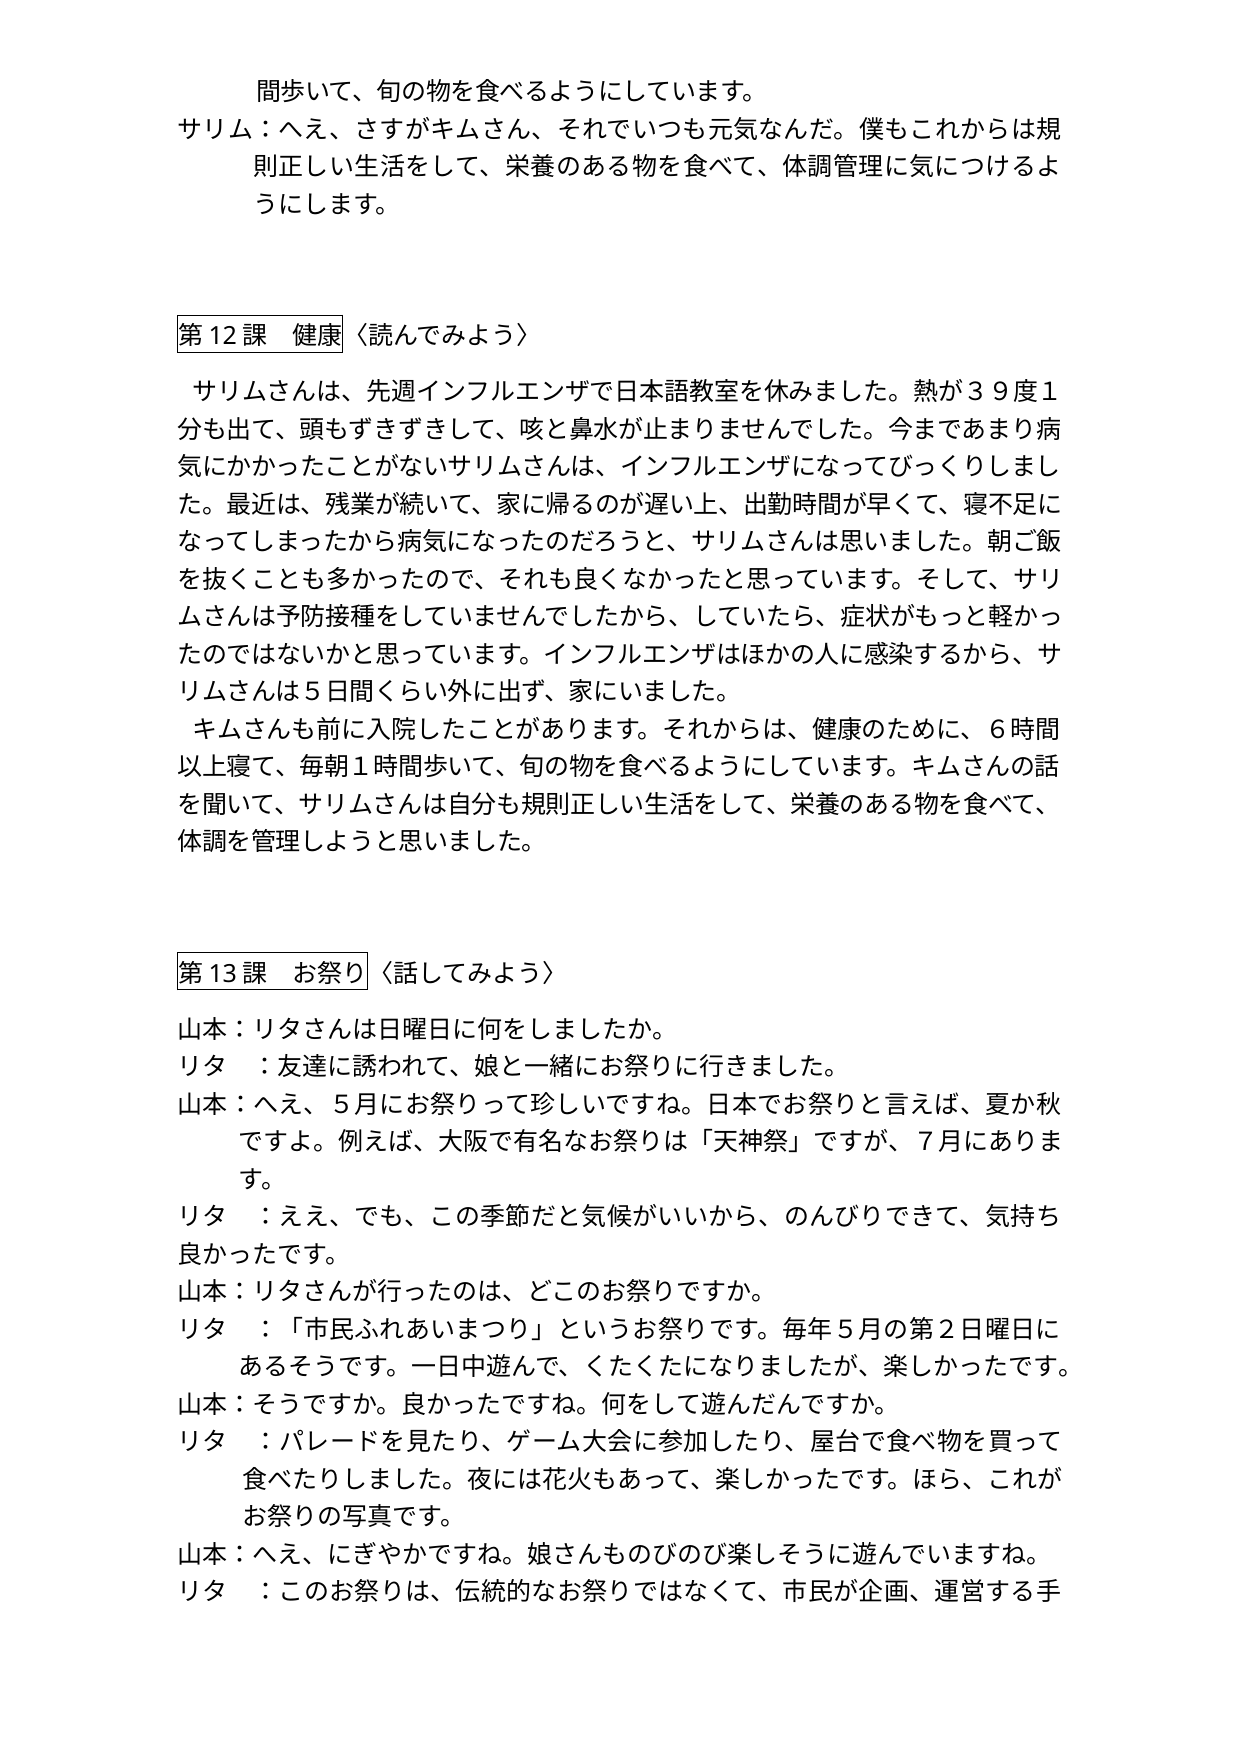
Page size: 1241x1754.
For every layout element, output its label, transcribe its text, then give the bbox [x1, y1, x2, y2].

text リタ ：「市民ふれあいまつり」というお祭りです。毎年５月の第２日曜日にあるそうです。一日中遊んで、くたくたになりましたが、楽しかったです。 [177, 1309, 1063, 1384]
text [177, 71, 1063, 109]
text 山本：そうですか。良かったですね。何をして遊んだんですか。 [177, 1384, 1063, 1421]
text キムさんも前に入院したことがあります。それからは、健康のために、６時間以上寝て、毎朝１時間歩いて、旬の物を食べるようにしています。キムさんの話を聞いて、サリムさんは自分も規則正しい生活をして、栄養のある物を食べて、体調を管理しようと思いました。 [177, 709, 1063, 859]
text サリム：へえ、さすがキムさん、それでいつも元気なんだ。僕もこれからは規則正しい生活をして、栄養のある物を食べて、体調管理に気につけるようにします。 [177, 109, 1063, 221]
text リタ ：友達に誘われて、娘と一緒にお祭りに行きました。 [177, 1046, 1063, 1084]
text リタ ：パレードを見たり、ゲーム大会に参加したり、屋台で食べ物を買って食べたりしました。夜には花火もあって、楽しかったです。ほら、これがお祭りの写真です。 [177, 1421, 1063, 1534]
text 山本：リタさんは日曜日に何をしましたか。 [177, 1009, 1063, 1046]
text 山本：へえ、にぎやかですね。娘さんものびのび楽しそうに遊んでいますね。 [177, 1534, 1063, 1571]
text リタ ：ええ、でも、この季節だと気候がいいから、のんびりできて、気持ち良かったです。 [177, 1196, 1063, 1271]
text 山本：リタさんが行ったのは、どこのお祭りですか。 [177, 1271, 1063, 1309]
text サリムさんは、先週インフルエンザで日本語教室を休みました。熱が３９度１分も出て、頭もずきずきして、咳と鼻水が止まりませんでした。今まであまり病気にかかったことがないサリムさんは、インフルエンザになってびっくりしました。最近は、残業が続いて、家に帰るのが遅い上、出勤時間が早くて、寝不足になってしまったから病気になったのだろうと、サリムさんは思いました。朝ご飯を抜くことも多かったので、それも良くなかったと思っています。そして、サリムさんは予防接種をしていませんでしたから、していたら、症状がもっと軽かったのではないかと思っています。インフルエンザはほかの人に感染するから、サリムさんは５日間くらい外に出ず、家にいました。 [177, 371, 1063, 709]
text 第12課 健康〈読んでみよう〉 [177, 296, 1063, 371]
text 第13課 お祭り〈話してみよう〉 [177, 934, 1063, 1009]
text 山本：へえ、５月にお祭りって珍しいですね。日本でお祭りと言えば、夏か秋ですよ。例えば、大阪で有名なお祭りは「天神祭」ですが、７月にあります。 [177, 1084, 1063, 1196]
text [177, 1571, 1063, 1609]
